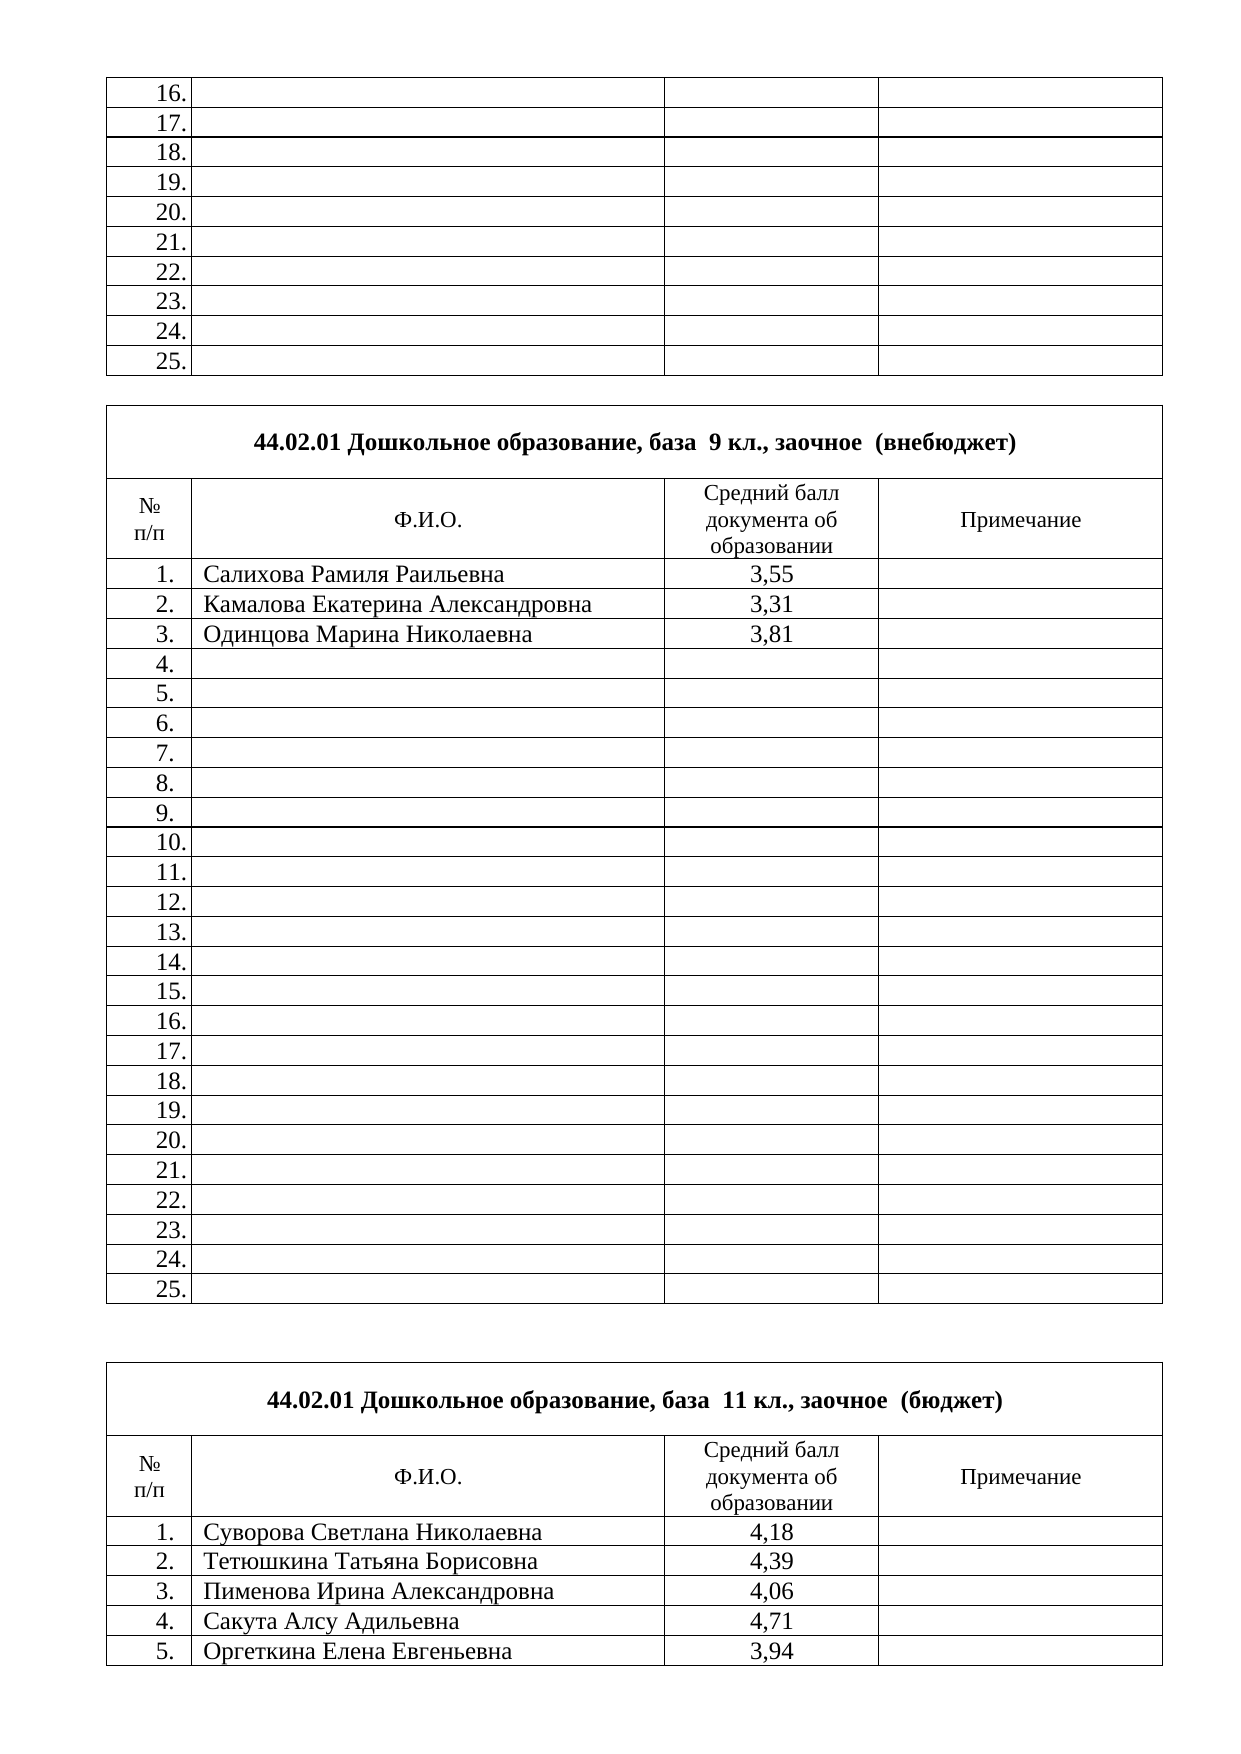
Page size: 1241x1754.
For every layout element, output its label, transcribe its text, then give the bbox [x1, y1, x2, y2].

table_cell [192, 828, 664, 856]
table_cell [879, 1066, 1162, 1094]
table_cell [192, 679, 664, 707]
table_cell Сакута Алсу Адильевна [192, 1606, 664, 1635]
table_cell [879, 649, 1162, 677]
table_cell [107, 1066, 191, 1094]
table_cell [879, 1155, 1162, 1184]
table_cell [665, 1006, 878, 1035]
table_cell [879, 1125, 1162, 1154]
table_cell [192, 286, 664, 315]
table_cell [665, 798, 878, 826]
table_cell [107, 1517, 191, 1545]
table_cell [107, 316, 191, 345]
table_cell [192, 78, 664, 107]
table_cell [192, 227, 664, 256]
table_cell [192, 1215, 664, 1243]
table_cell [665, 1185, 878, 1214]
table_cell [107, 1636, 191, 1664]
table_cell [879, 197, 1162, 226]
table_cell [879, 828, 1162, 856]
table_cell [665, 138, 878, 166]
table_cell [879, 917, 1162, 946]
table_cell [879, 1245, 1162, 1273]
table_cell [879, 976, 1162, 1005]
table_cell [879, 947, 1162, 975]
table_cell [192, 1274, 664, 1303]
table_cell [107, 346, 191, 375]
table_cell [665, 1066, 878, 1094]
table_cell [665, 917, 878, 946]
table_cell Пименова Ирина Александровна [192, 1576, 664, 1605]
table_cell [879, 167, 1162, 196]
table_cell [665, 346, 878, 375]
table_cell 4,71 [665, 1606, 878, 1635]
table_cell Салихова Рамиля Раильевна [192, 559, 664, 588]
table_cell [192, 138, 664, 166]
table_cell [879, 1185, 1162, 1214]
table_cell Ф.И.О. [192, 479, 664, 558]
table_cell [665, 1096, 878, 1124]
table_cell [192, 768, 664, 797]
table_cell [107, 1036, 191, 1065]
table_cell [665, 1155, 878, 1184]
table_cell [665, 227, 878, 256]
table_cell [879, 679, 1162, 707]
table_cell Средний балл документа об образовании [665, 1436, 878, 1516]
table_cell [107, 917, 191, 946]
table_cell [107, 976, 191, 1005]
table_cell [879, 1576, 1162, 1605]
table_cell [879, 1036, 1162, 1065]
table_cell [665, 828, 878, 856]
table_cell Суворова Светлана Николаевна [192, 1517, 664, 1545]
table_cell [107, 138, 191, 166]
table_cell [107, 947, 191, 975]
table_cell Камалова Екатерина Александровна [192, 589, 664, 618]
table_cell [107, 1006, 191, 1035]
table_cell [665, 1036, 878, 1065]
table_cell [879, 559, 1162, 588]
table_cell [107, 559, 191, 588]
table_cell [192, 257, 664, 285]
table_cell [107, 108, 191, 136]
table_cell [879, 708, 1162, 737]
table_cell [107, 589, 191, 618]
table_cell [192, 1125, 664, 1154]
table_cell [879, 257, 1162, 285]
table_cell [665, 887, 878, 916]
table_cell [107, 1546, 191, 1575]
table_cell [192, 108, 664, 136]
table_cell [192, 1006, 664, 1035]
table_cell [192, 976, 664, 1005]
table_cell [107, 1245, 191, 1273]
table_cell [879, 1274, 1162, 1303]
table_cell Тетюшкина Татьяна Борисовна [192, 1546, 664, 1575]
table_cell [192, 1036, 664, 1065]
table_cell [107, 649, 191, 677]
table_cell [879, 1517, 1162, 1545]
table_cell [107, 828, 191, 856]
table_cell [192, 857, 664, 886]
table_cell [192, 1185, 664, 1214]
table_cell [879, 78, 1162, 107]
table_cell [192, 887, 664, 916]
table_cell [879, 1096, 1162, 1124]
table_cell [665, 1215, 878, 1243]
table_cell [879, 887, 1162, 916]
table_cell [107, 227, 191, 256]
table_cell Средний балл документа об образовании [665, 479, 878, 558]
table_cell [879, 1606, 1162, 1635]
table_cell [107, 1096, 191, 1124]
table_cell Примечание [879, 1436, 1162, 1516]
table_cell Ф.И.О. [192, 1436, 664, 1516]
table_cell [192, 947, 664, 975]
table_cell [107, 1155, 191, 1184]
table_cell № п/п [107, 1436, 191, 1516]
table_cell [665, 78, 878, 107]
table_cell [107, 197, 191, 226]
table_cell [192, 917, 664, 946]
table_cell [107, 708, 191, 737]
table_cell [879, 857, 1162, 886]
table_cell Одинцова Марина Николаевна [192, 619, 664, 648]
table_cell [665, 679, 878, 707]
table_cell № п/п [107, 479, 191, 558]
table_cell [665, 708, 878, 737]
table_cell 3,31 [665, 589, 878, 618]
table_cell [107, 78, 191, 107]
table_cell [107, 1274, 191, 1303]
table_cell [107, 167, 191, 196]
table_cell [107, 1215, 191, 1243]
table_cell [879, 1215, 1162, 1243]
table_header 44.02.01 Дошкольное образование, база 9 кл., заочное (внебюджет) [107, 406, 1162, 478]
table_cell [879, 768, 1162, 797]
table_cell 4,39 [665, 1546, 878, 1575]
table_cell [879, 138, 1162, 166]
table_cell [665, 1274, 878, 1303]
table_cell [107, 286, 191, 315]
table_cell [107, 679, 191, 707]
table_cell [879, 1006, 1162, 1035]
table_cell [107, 798, 191, 826]
table_cell [192, 346, 664, 375]
table_cell [665, 976, 878, 1005]
table_cell [665, 108, 878, 136]
table_cell [665, 738, 878, 767]
table_cell [879, 316, 1162, 345]
table_cell [192, 1066, 664, 1094]
table_cell [665, 167, 878, 196]
table_cell [192, 1096, 664, 1124]
table_cell [192, 197, 664, 226]
table_cell [879, 108, 1162, 136]
table_cell [192, 1245, 664, 1273]
table_cell [192, 708, 664, 737]
table_cell [879, 738, 1162, 767]
table_cell [665, 857, 878, 886]
table_cell [879, 589, 1162, 618]
table_cell [107, 738, 191, 767]
table_cell [107, 1576, 191, 1605]
table_cell 3,55 [665, 559, 878, 588]
table_cell [665, 257, 878, 285]
table_cell [879, 286, 1162, 315]
table_cell [107, 887, 191, 916]
table_cell [879, 346, 1162, 375]
table_cell [107, 619, 191, 648]
table_cell Оргеткина Елена Евгеньевна [192, 1636, 664, 1664]
table_cell [192, 316, 664, 345]
table_cell 3,94 [665, 1636, 878, 1664]
table_cell Примечание [879, 479, 1162, 558]
table_cell 4,06 [665, 1576, 878, 1605]
table_cell [665, 649, 878, 677]
table_cell [107, 1125, 191, 1154]
table_cell [107, 857, 191, 886]
table_cell [665, 197, 878, 226]
table_cell 3,81 [665, 619, 878, 648]
table_cell [192, 1155, 664, 1184]
table_cell [879, 619, 1162, 648]
table_cell [665, 768, 878, 797]
table_cell [107, 257, 191, 285]
table_cell [879, 798, 1162, 826]
table_cell [192, 167, 664, 196]
table_cell [107, 1606, 191, 1635]
table_cell [665, 1245, 878, 1273]
table_cell [879, 1546, 1162, 1575]
table_cell [107, 1185, 191, 1214]
table_cell [665, 316, 878, 345]
table_cell [665, 1125, 878, 1154]
table_header 44.02.01 Дошкольное образование, база 11 кл., заочное (бюджет) [107, 1363, 1162, 1435]
table_cell [665, 286, 878, 315]
table_cell [192, 798, 664, 826]
table_cell [879, 227, 1162, 256]
table_cell [665, 947, 878, 975]
table_cell [192, 649, 664, 677]
table_cell 4,18 [665, 1517, 878, 1545]
table_cell [107, 768, 191, 797]
table_cell [879, 1636, 1162, 1664]
table_cell [192, 738, 664, 767]
